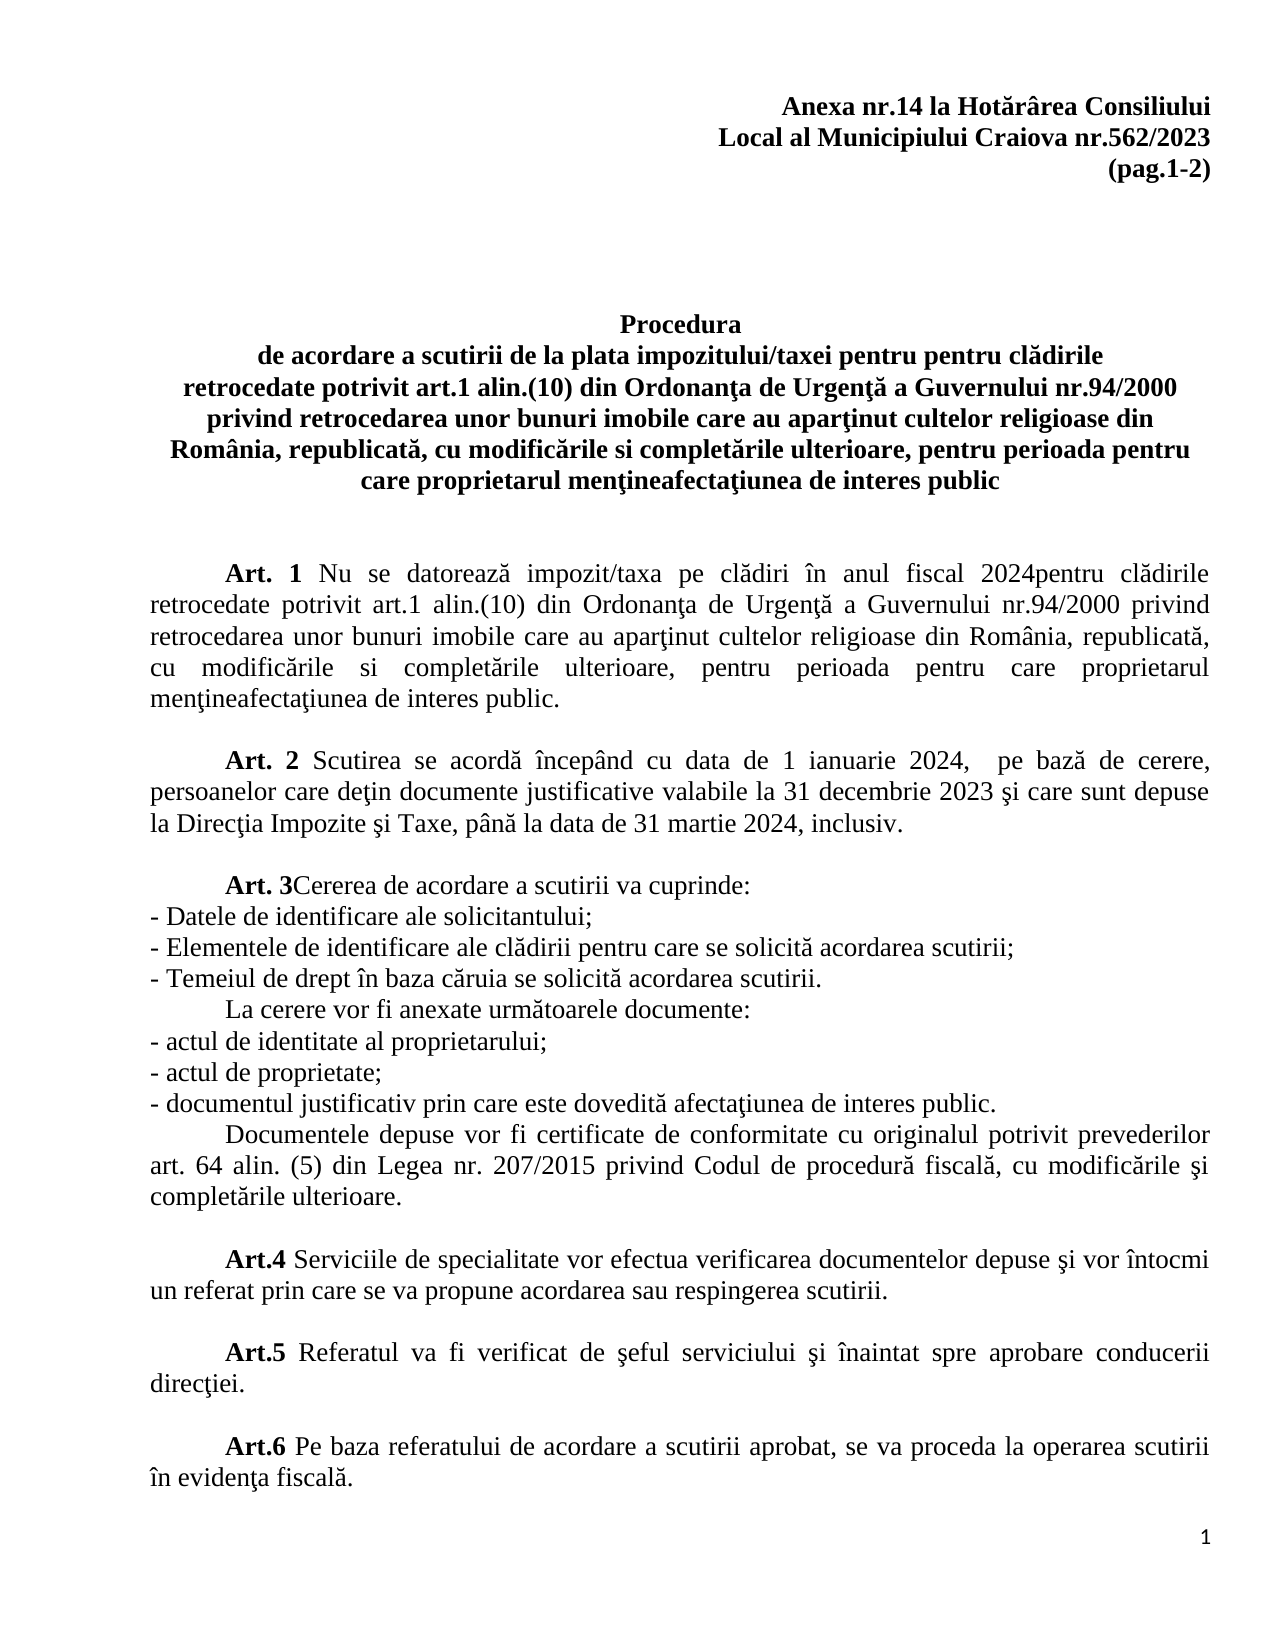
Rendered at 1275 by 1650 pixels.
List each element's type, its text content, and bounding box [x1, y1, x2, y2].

text Art. 2 Scutirea se acordă începând cu data de 1 ianuarie 2024, pe bază de cerere, persoanelor care deţin documente justificative valabile la 31 decembrie 2023 şi care sunt depuse la Direcţia Impozite şi Taxe, până la data de 31 martie 2024, inclusiv. [150, 744, 1211, 838]
text - Datele de identificare ale solicitantului; [150, 900, 1211, 931]
text - documentul justificativ prin care este dovedită afectaţiunea de interes public. [150, 1087, 1211, 1118]
text Art.4 Serviciile de specialitate vor efectua verificarea documentelor depuse şi vor întocmi un referat prin care se va propune acordarea sau respingerea scutirii. [150, 1243, 1211, 1305]
text - actul de proprietate; [150, 1056, 1211, 1087]
text Art. 3Cererea de acordare a scutirii va cuprinde: [150, 869, 1211, 900]
text retrocedate potrivit art.1 alin.(10) din Ordonanţa de Urgenţă a Guvernului nr.94/2000 privind retrocedarea unor bunuri imobile care au aparţinut cultelor religioase din România, republicată, cu modificările si completările ulterioare, pentru perioada pentru care proprietarul menţineafectaţiunea de interes public [150, 371, 1211, 495]
text La cerere vor fi anexate următoarele documente: [150, 993, 1211, 1025]
text Anexa nr.14 la Hotărârea Consiliului Local al Municipiului Craiova nr.562/2023 [675, 90, 1211, 153]
text - Temeiul de drept în baza căruia se solicită acordarea scutirii. [150, 962, 1211, 993]
text - Elementele de identificare ale clădirii pentru care se solicită acordarea scutirii; [150, 931, 1211, 962]
text de acordare a scutirii de la plata impozitului/taxei pentru pentru clădirile [150, 339, 1211, 371]
text (pag.1-2) [150, 153, 1211, 184]
text Art. 1 Nu se datorează impozit/taxa pe clădiri în anul fiscal 2024pentru clădirile retrocedate potrivit art.1 alin.(10) din Ordonanţa de Urgenţă a Guvernului nr.94/2000 privind retrocedarea unor bunuri imobile care au aparţinut cultelor religioase din România, republicată, cu modificările si completările ulterioare, pentru perioada pentru care proprietarul menţineafectaţiunea de interes public. [150, 557, 1211, 713]
text Documentele depuse vor fi certificate de conformitate cu originalul potrivit prevederilor art. 64 alin. (5) din Legea nr. 207/2015 privind Codul de procedură fiscală, cu modificările şi completările ulterioare. [150, 1118, 1211, 1212]
text - actul de identitate al proprietarului; [150, 1025, 1211, 1056]
text Art.5 Referatul va fi verificat de şeful serviciului şi înaintat spre aprobare conducerii direcţiei. [150, 1336, 1211, 1398]
text Procedura [150, 308, 1211, 339]
text Art.6 Pe baza referatului de acordare a scutirii aprobat, se va proceda la operarea scutirii în evidenţa fiscală. [150, 1429, 1211, 1492]
